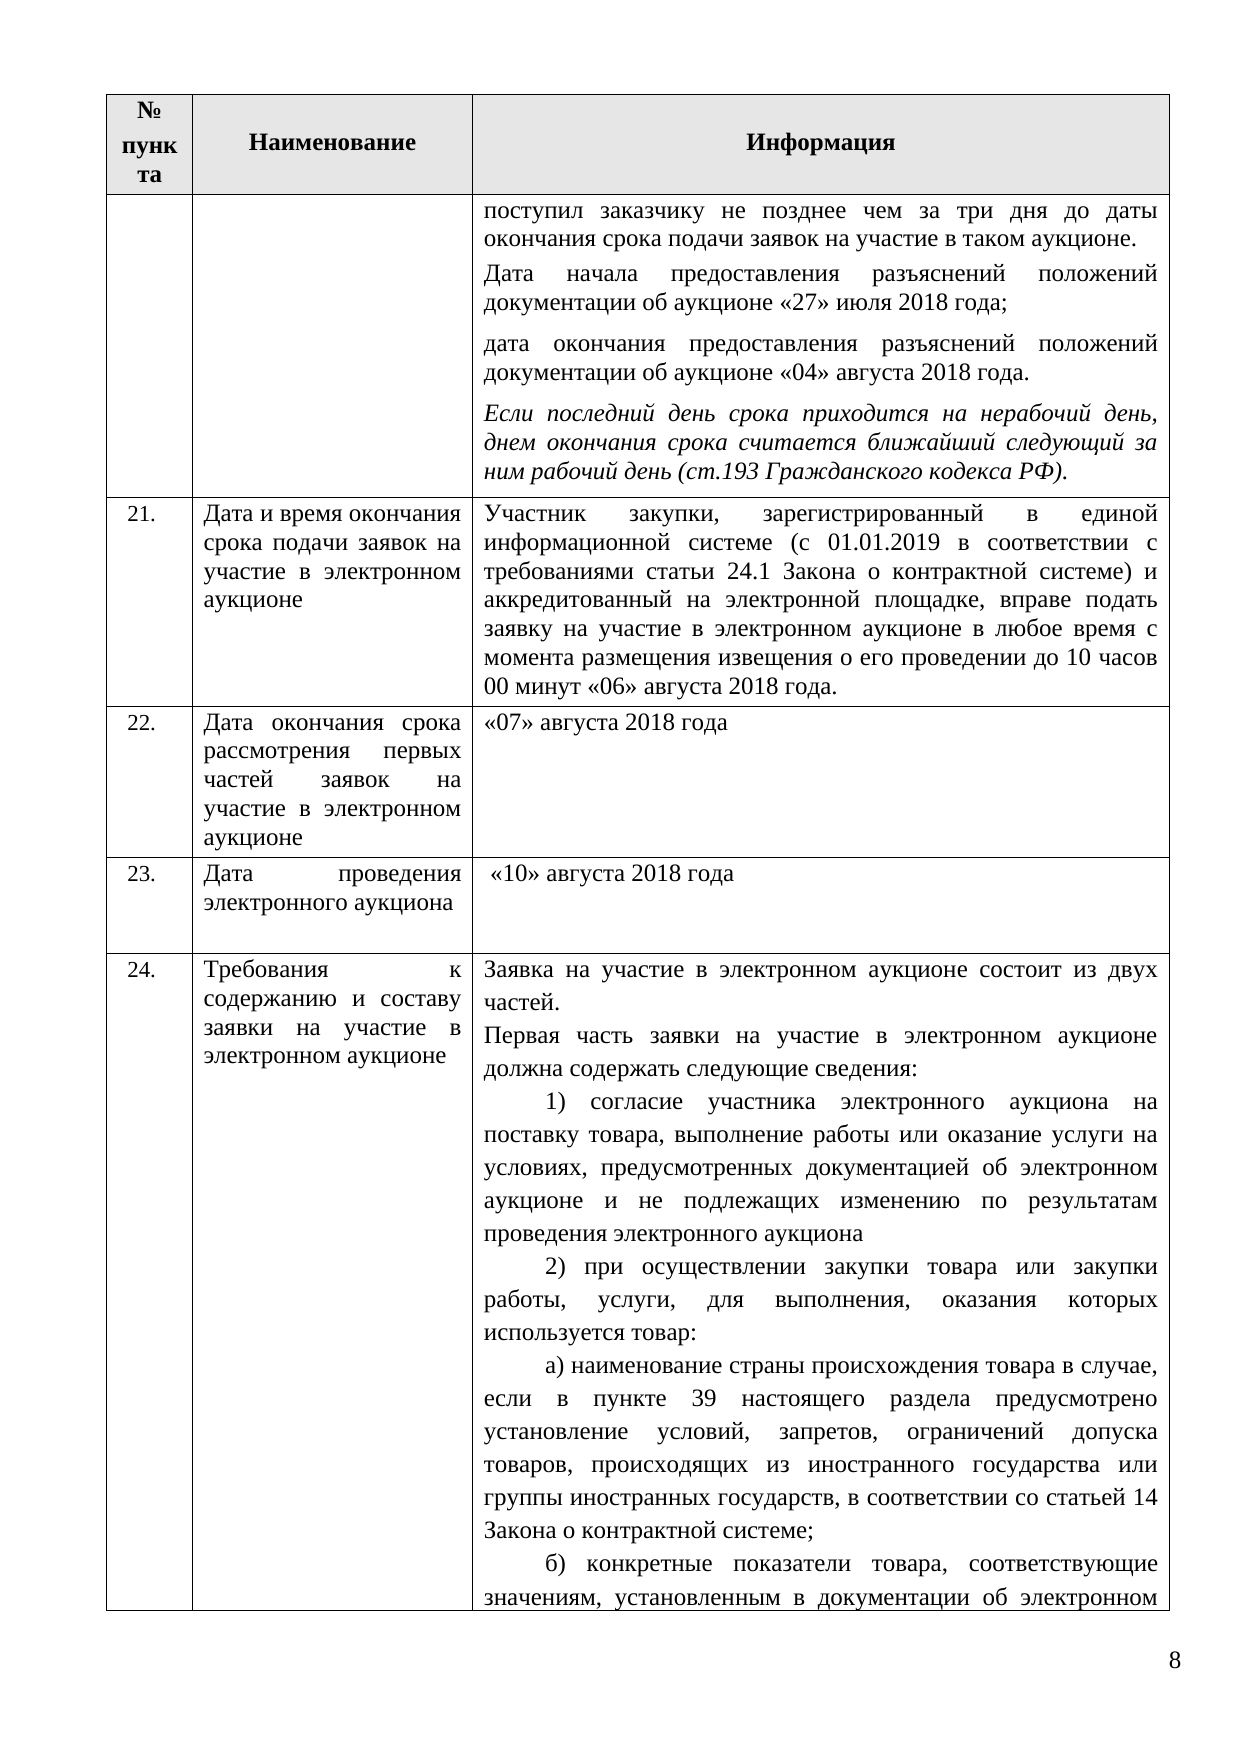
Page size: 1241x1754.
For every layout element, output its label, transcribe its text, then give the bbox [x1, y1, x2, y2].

table_cell [107, 954, 192, 1610]
table_cell [107, 858, 192, 953]
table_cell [473, 954, 1169, 1610]
table_cell «10» августа 2018 года [473, 858, 1169, 953]
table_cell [473, 195, 1169, 497]
table_header № пункта [107, 95, 192, 194]
table_header Наименование [193, 95, 472, 194]
table_header Информация [473, 95, 1169, 194]
table_cell Дата окончания срока рассмотрения первых частей заявок на участие в электронном аукционе [193, 707, 472, 857]
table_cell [193, 195, 472, 497]
table_cell Дата и время окончания срока подачи заявок на участие в электронном аукционе [193, 498, 472, 706]
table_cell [193, 954, 472, 1610]
table_cell Участник закупки, зарегистрированный в единой информационной системе (с 01.01.2019 в соответствии с требованиями статьи 24.1 Закона о контрактной системе) и аккредитованный на электронной площадке, вправе подать заявку на участие в электронном аукционе в любое время с момента размещения извещения о его проведении до 10 часов 00 минут «06» августа 2018 года. [473, 498, 1169, 706]
table_cell [107, 498, 192, 706]
table_cell Дата проведения электронного аукциона [193, 858, 472, 953]
table_cell «07» августа 2018 года [473, 707, 1169, 857]
table_cell [107, 707, 192, 857]
table_cell [107, 195, 192, 497]
